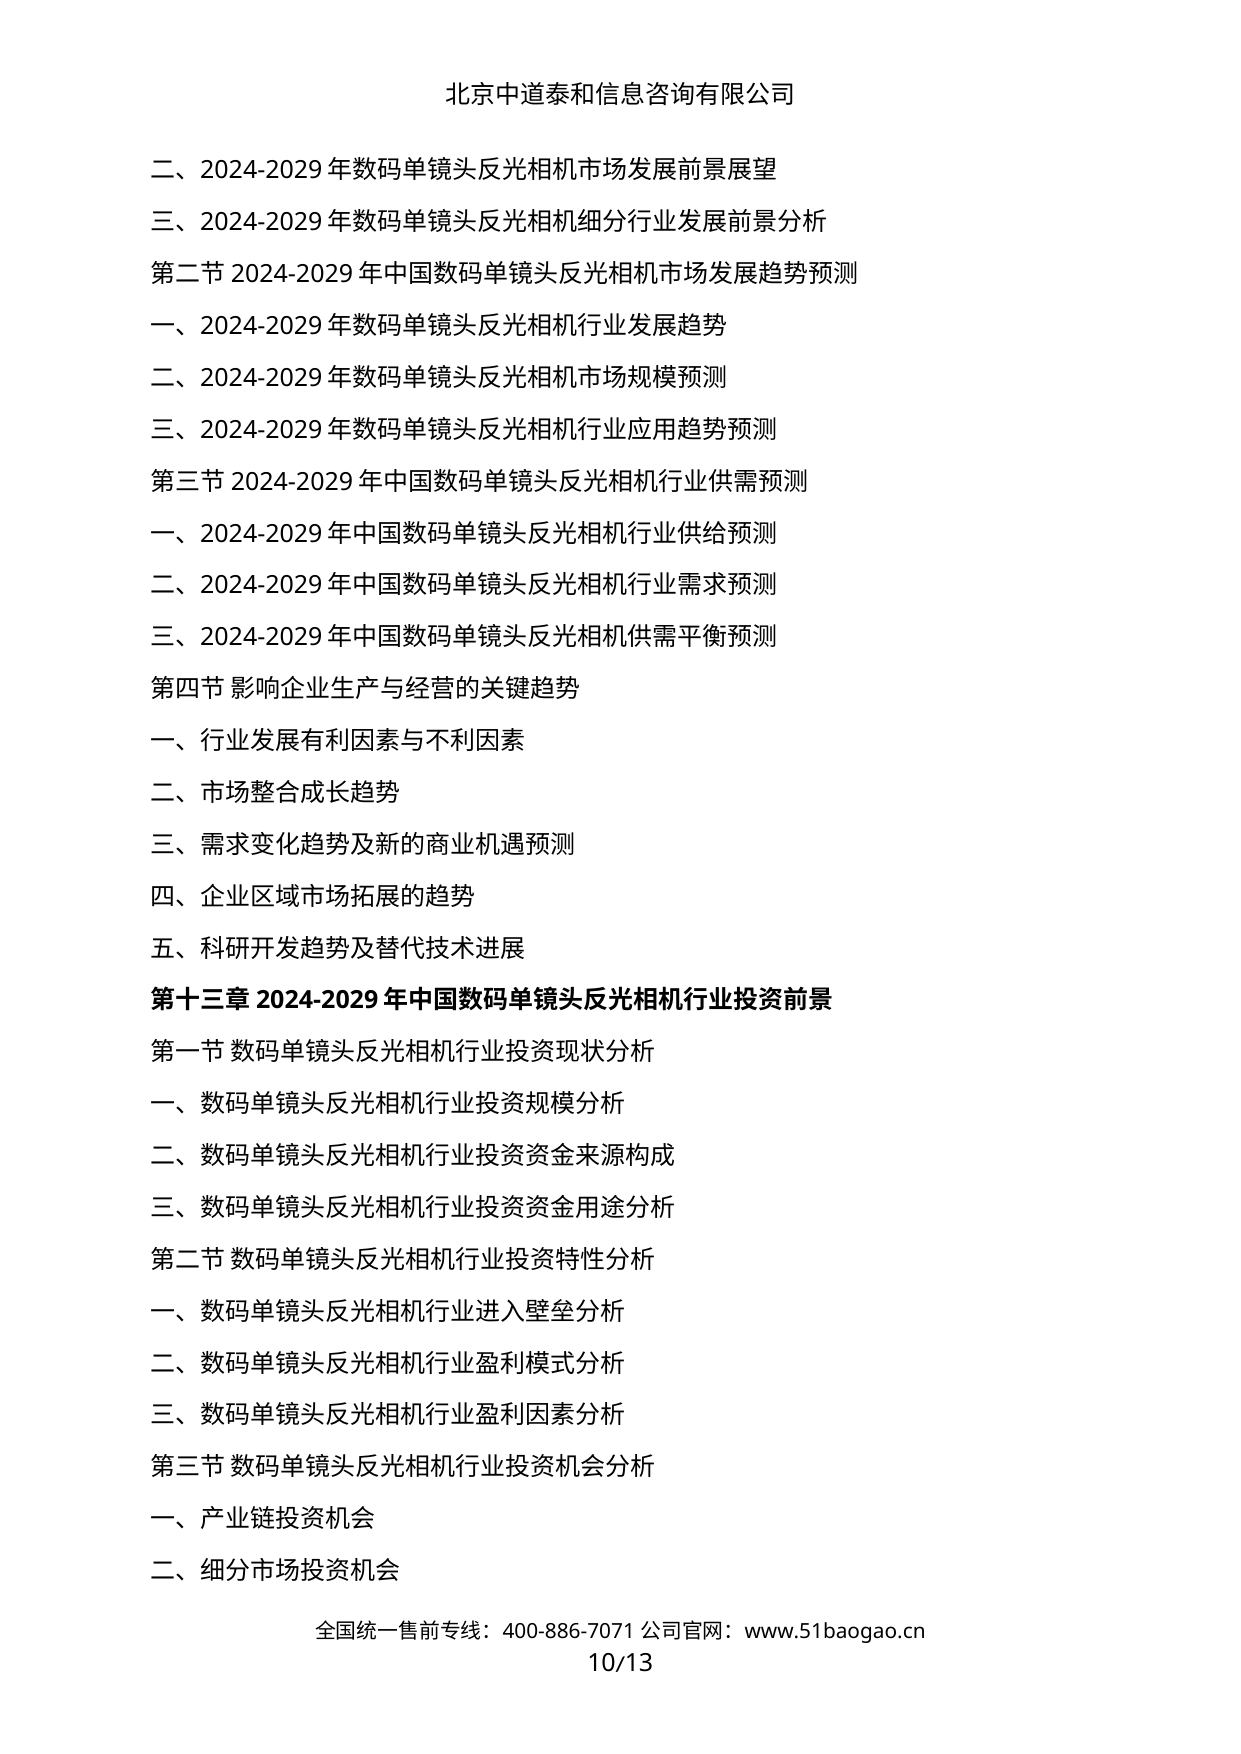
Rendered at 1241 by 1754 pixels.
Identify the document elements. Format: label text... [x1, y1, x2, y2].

text 第一节 数码单镜头反光相机行业投资现状分析 [150, 1032, 1090, 1068]
text 三、2024-2029年中国数码单镜头反光相机供需平衡预测 [150, 617, 1090, 653]
text 二、数码单镜头反光相机行业盈利模式分析 [150, 1343, 1090, 1379]
text 二、细分市场投资机会 [150, 1551, 1090, 1587]
text 一、产业链投资机会 [150, 1499, 1090, 1535]
text 第二节 2024-2029年中国数码单镜头反光相机市场发展趋势预测 [150, 254, 1090, 290]
text 四、企业区域市场拓展的趋势 [150, 876, 1090, 912]
text 第四节 影响企业生产与经营的关键趋势 [150, 669, 1090, 705]
text 二、2024-2029年数码单镜头反光相机市场发展前景展望 [150, 150, 1090, 186]
text 一、2024-2029年中国数码单镜头反光相机行业供给预测 [150, 513, 1090, 549]
text 第十三章 2024-2029年中国数码单镜头反光相机行业投资前景 [150, 980, 1090, 1016]
text 一、数码单镜头反光相机行业投资规模分析 [150, 1084, 1090, 1120]
text 一、行业发展有利因素与不利因素 [150, 721, 1090, 757]
text 二、2024-2029年数码单镜头反光相机市场规模预测 [150, 357, 1090, 394]
text 三、数码单镜头反光相机行业盈利因素分析 [150, 1395, 1090, 1431]
text 三、2024-2029年数码单镜头反光相机细分行业发展前景分析 [150, 202, 1090, 238]
text 五、科研开发趋势及替代技术进展 [150, 928, 1090, 964]
text 二、数码单镜头反光相机行业投资资金来源构成 [150, 1136, 1090, 1172]
text 一、2024-2029年数码单镜头反光相机行业发展趋势 [150, 306, 1090, 342]
text 第三节 数码单镜头反光相机行业投资机会分析 [150, 1447, 1090, 1483]
text 二、2024-2029年中国数码单镜头反光相机行业需求预测 [150, 565, 1090, 601]
text 三、数码单镜头反光相机行业投资资金用途分析 [150, 1187, 1090, 1224]
text 第二节 数码单镜头反光相机行业投资特性分析 [150, 1239, 1090, 1276]
text 三、需求变化趋势及新的商业机遇预测 [150, 824, 1090, 861]
text 二、市场整合成长趋势 [150, 772, 1090, 809]
text 一、数码单镜头反光相机行业进入壁垒分析 [150, 1291, 1090, 1327]
text 三、2024-2029年数码单镜头反光相机行业应用趋势预测 [150, 409, 1090, 446]
text 第三节 2024-2029年中国数码单镜头反光相机行业供需预测 [150, 461, 1090, 497]
